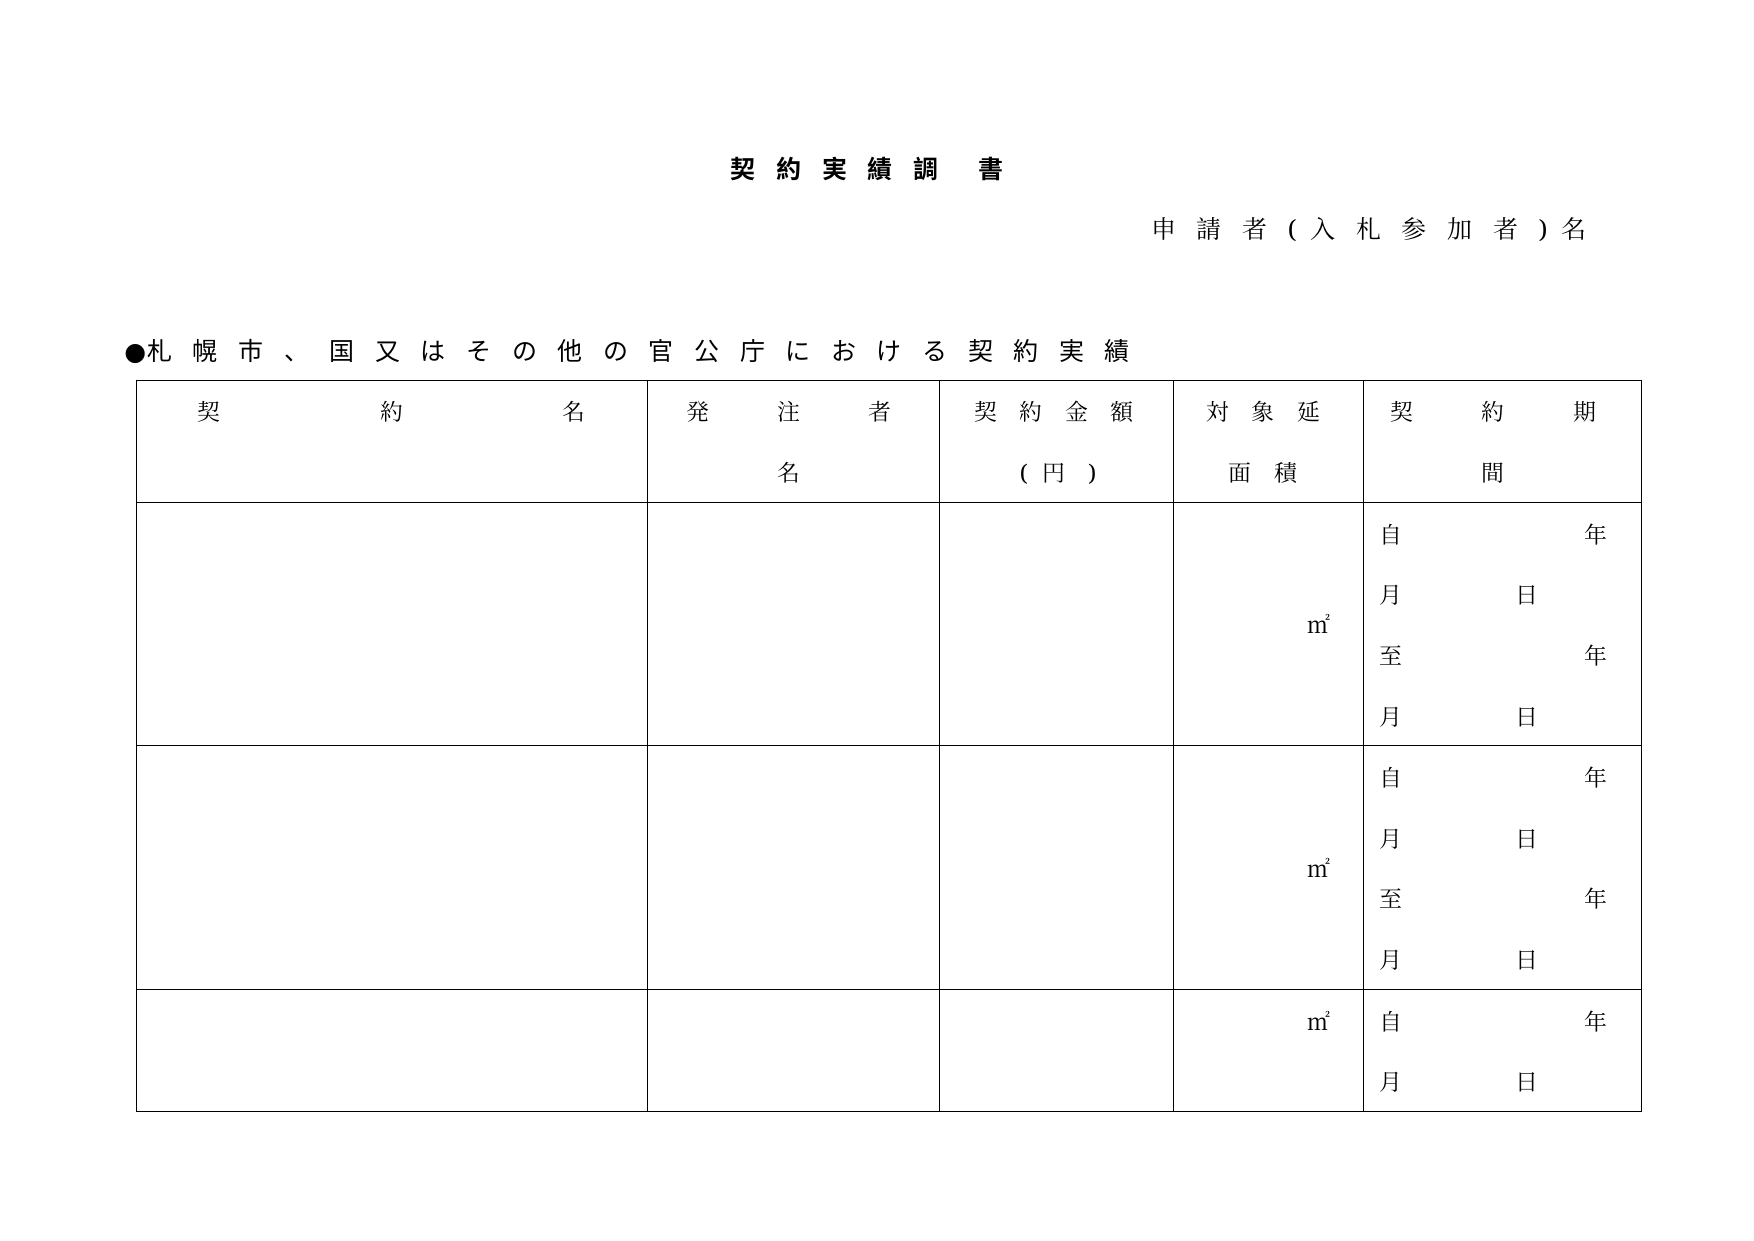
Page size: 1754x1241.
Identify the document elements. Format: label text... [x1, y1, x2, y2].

table_cell [648, 990, 939, 1111]
table_cell [940, 746, 1173, 989]
table_cell [137, 503, 647, 745]
text 契約実績調書 [124, 137, 1630, 198]
table_cell 自 年 月 日 至 年 月 日 [1364, 503, 1641, 745]
table_cell [648, 746, 939, 989]
table_cell [137, 746, 647, 989]
table_cell [940, 503, 1173, 745]
table_cell ㎡ [1174, 503, 1363, 745]
table_cell 自 年 月 日 至 年 月 日 [1364, 990, 1641, 1111]
table_cell ㎡ [1174, 746, 1363, 989]
text 申請者(入札参加者)名 [124, 198, 1633, 258]
table_header 契 約 名 [137, 381, 647, 502]
table_header 対象延面積 [1174, 381, 1363, 502]
table_cell [137, 990, 647, 1111]
table_cell ㎡ [1174, 990, 1363, 1111]
table_header 発 注 者 名 [648, 381, 939, 502]
table_header 契 約 期 間 [1364, 381, 1641, 502]
table_cell [648, 503, 939, 745]
text ●札幌市、国又はその他の官公庁における契約実績 [124, 319, 1630, 379]
table_header 契約金額(円) [940, 381, 1173, 502]
table_cell [940, 990, 1173, 1111]
table_cell 自 年 月 日 至 年 月 日 [1364, 746, 1641, 989]
